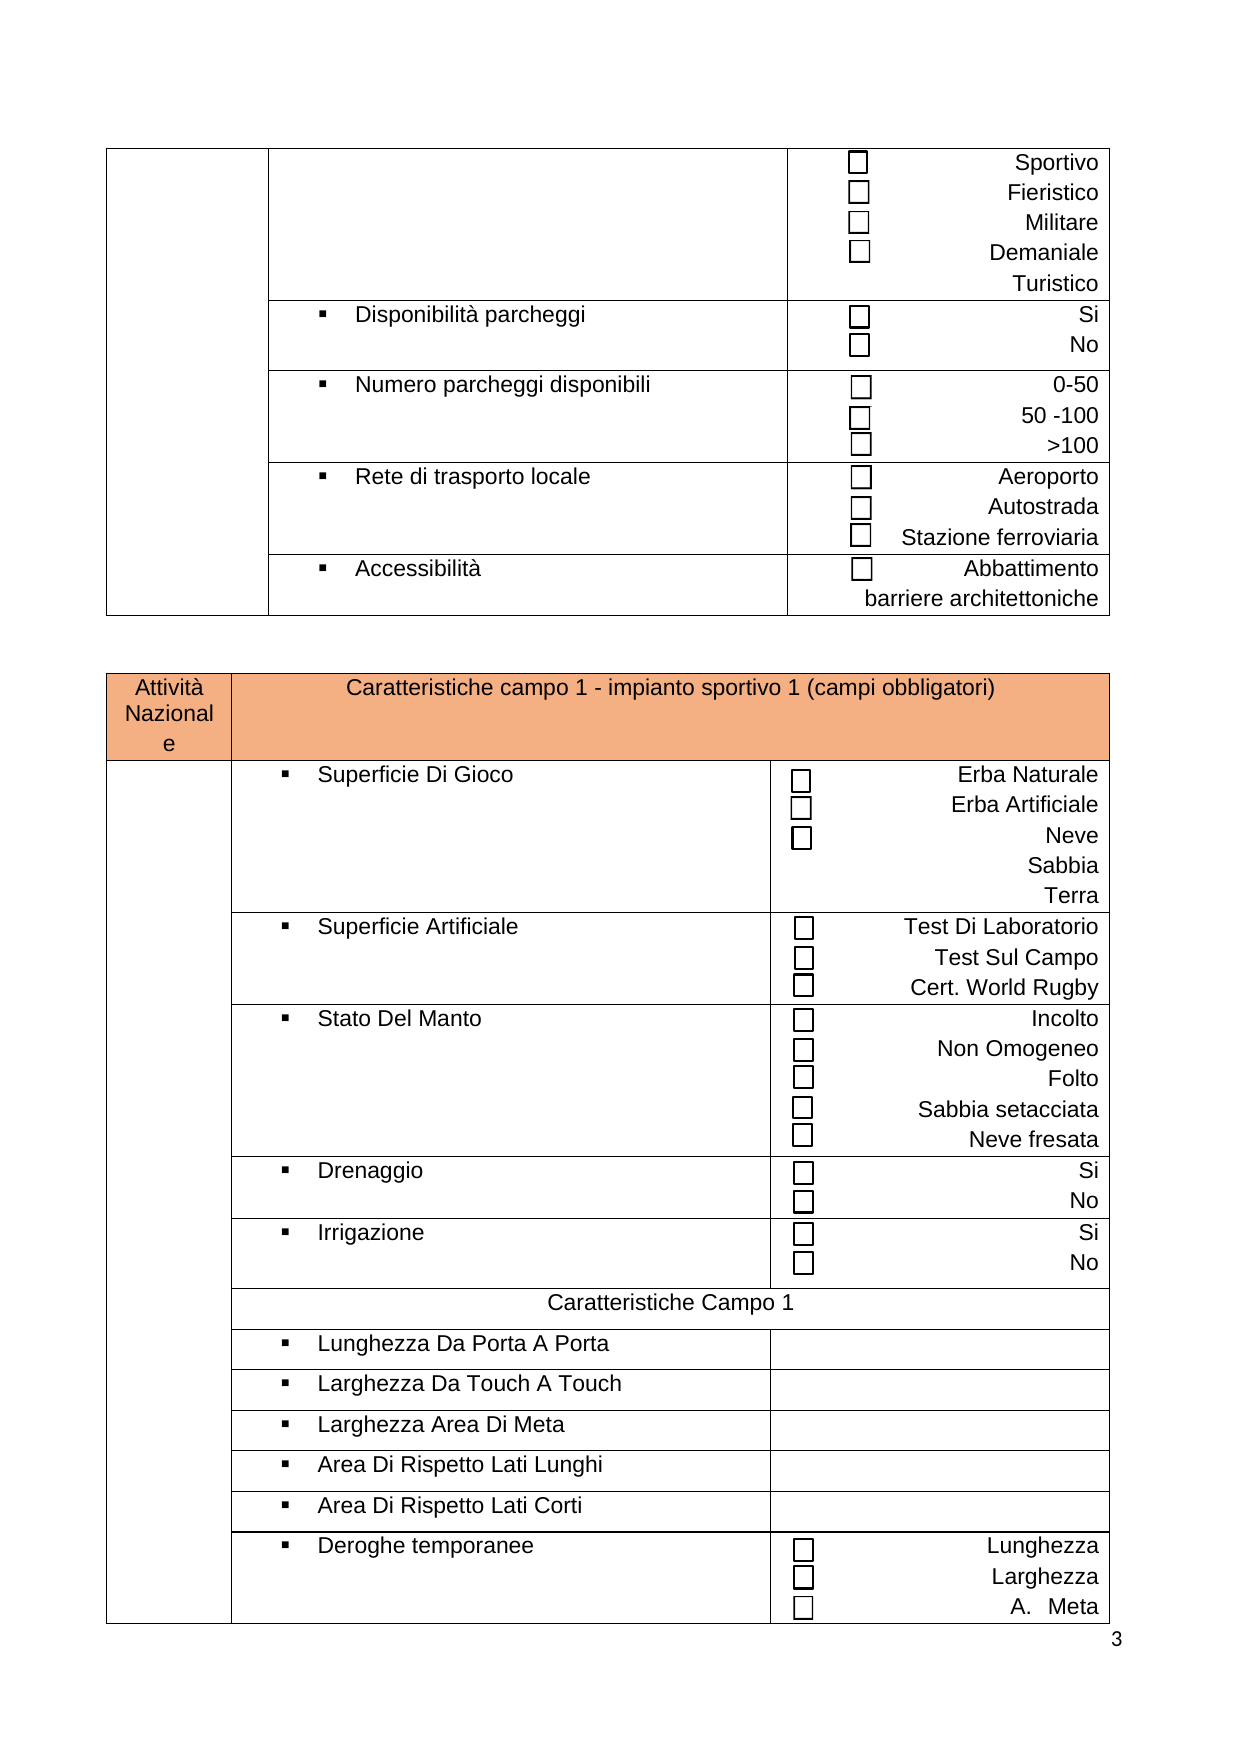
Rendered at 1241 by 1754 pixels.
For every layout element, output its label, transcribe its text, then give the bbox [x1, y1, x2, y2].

table_cell Abbattimento barriere architettoniche [788, 555, 1109, 615]
table_cell Lunghezza Larghezza Meta [771, 1533, 1109, 1623]
table_cell Stato Del Manto [232, 1005, 770, 1156]
picture [850, 375, 872, 407]
table_cell Lunghezza Da Porta A Porta [232, 1330, 770, 1369]
table_cell Deroghe temporanee [232, 1533, 770, 1623]
table_cell Erba Naturale Erba Artificiale Neve Sabbia Terra [771, 761, 1109, 912]
table_cell Superficie Artificiale [232, 913, 770, 1004]
table_cell [771, 1370, 1109, 1410]
table_cell [771, 1451, 1109, 1491]
table_cell Numero parcheggi disponibili [269, 371, 787, 462]
table_cell [771, 1411, 1109, 1450]
table_cell [771, 1492, 1109, 1531]
picture [851, 557, 873, 581]
table_cell Test Di Laboratorio Test Sul Campo Cert. World Rugby [771, 913, 1109, 1004]
table_cell Si No [771, 1157, 1109, 1217]
table_cell Area Di Rispetto Lati Corti [232, 1492, 770, 1531]
table_cell Si No [771, 1219, 1109, 1288]
table_cell Larghezza Da Touch A Touch [232, 1370, 770, 1410]
table_cell [107, 761, 231, 1623]
table_cell [771, 1330, 1109, 1369]
table_cell Incolto Non Omogeneo Folto Sabbia setacciata Neve fresata [771, 1005, 1109, 1156]
table_cell Larghezza Area Di Meta [232, 1411, 770, 1450]
table_cell 0-50 50 -100 >100 [788, 371, 1109, 462]
table_cell Area Di Rispetto Lati Lunghi [232, 1451, 770, 1491]
picture [848, 211, 870, 234]
table_cell Aeroporto Autostrada Stazione ferroviaria [788, 463, 1109, 554]
picture [849, 240, 871, 263]
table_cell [788, 149, 1109, 300]
table_cell Superficie Di Gioco [232, 761, 770, 912]
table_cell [269, 149, 787, 300]
table_cell Drenaggio [232, 1157, 770, 1217]
table_cell Accessibilità [269, 555, 787, 615]
table_header Attività Nazionale [107, 674, 231, 760]
picture [848, 180, 870, 204]
table_cell Si No [788, 301, 1109, 370]
table_cell Rete di trasporto locale [269, 463, 787, 554]
table_header Caratteristiche campo 1 - impianto sportivo 1 (campi obbligatori) [232, 674, 1109, 760]
table_cell Caratteristiche Campo 1 [232, 1289, 1109, 1329]
picture [850, 465, 872, 494]
table_cell Irrigazione [232, 1219, 770, 1288]
table_cell Disponibilità parcheggi [269, 301, 787, 370]
